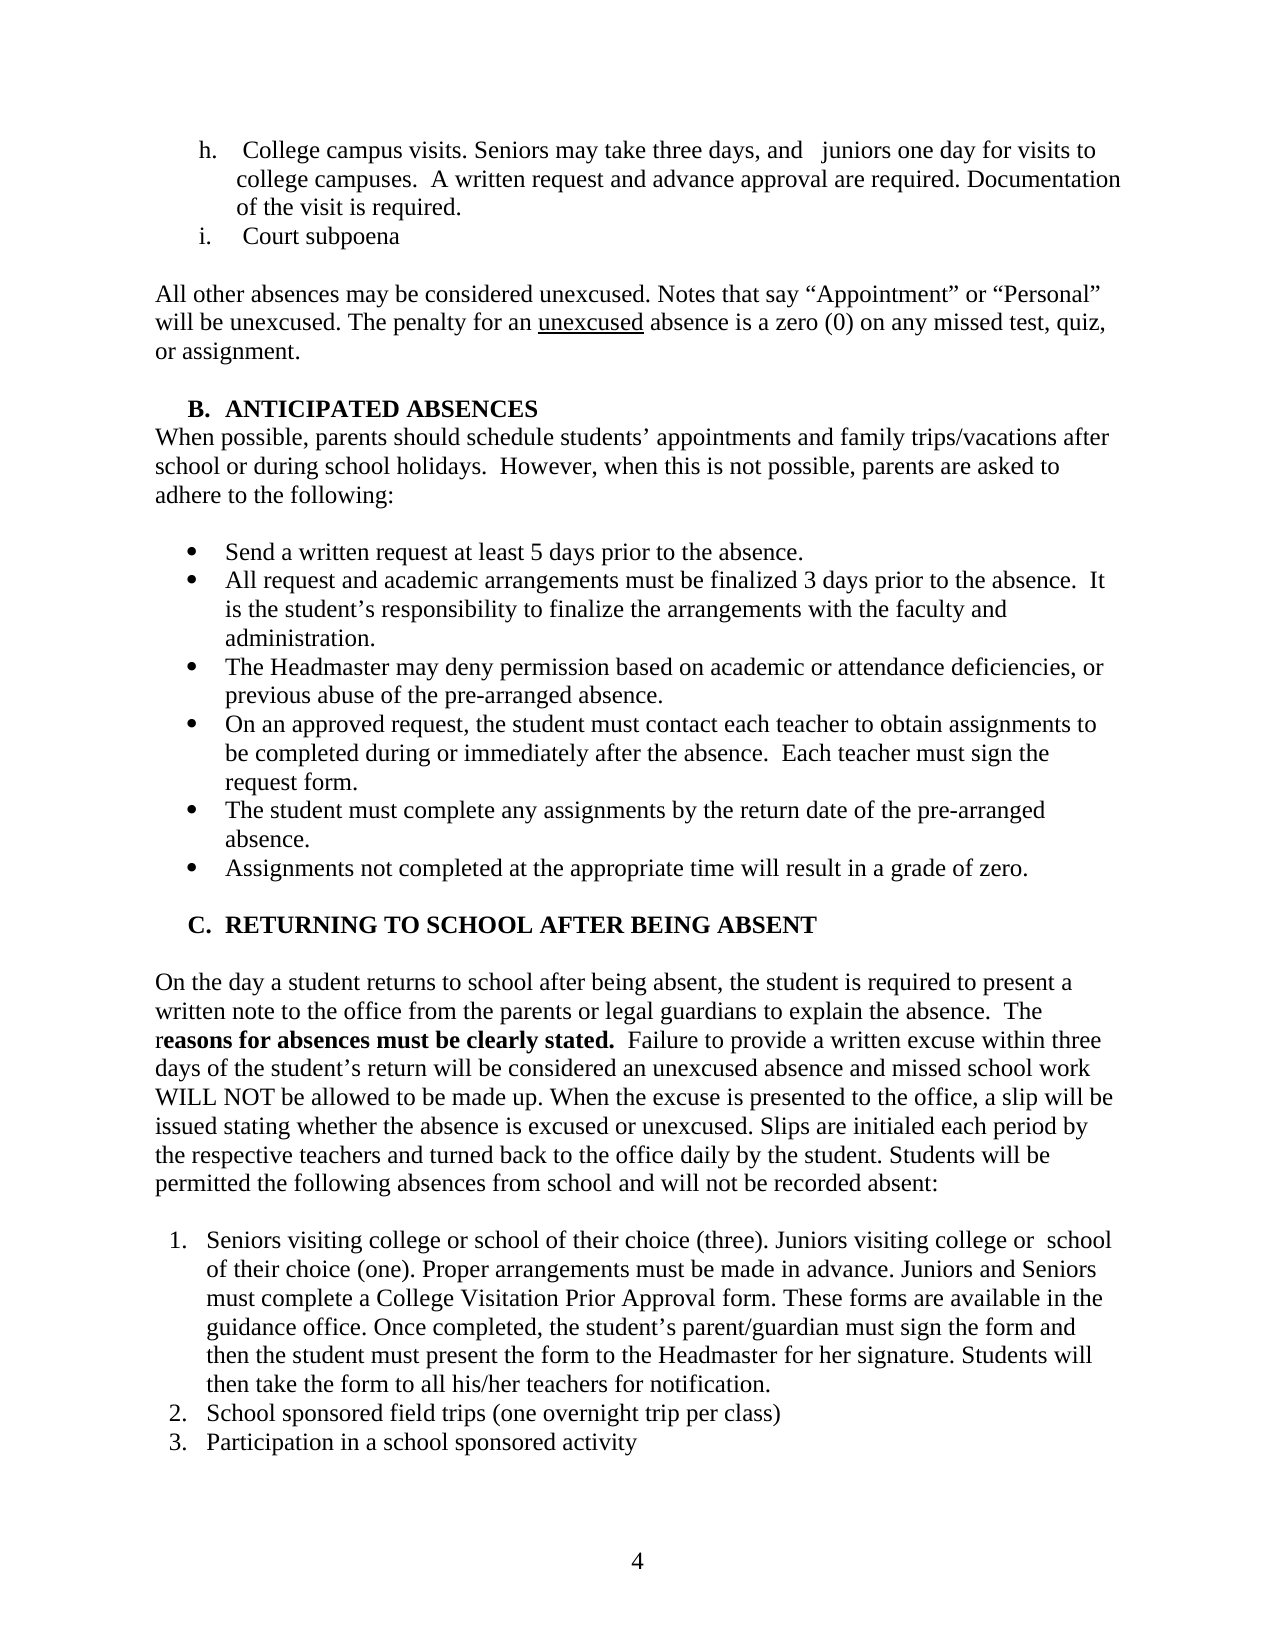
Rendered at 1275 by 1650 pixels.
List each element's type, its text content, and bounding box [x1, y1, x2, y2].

list Send a written request at least 5 days prior to the absence. [187, 537, 1125, 566]
list RETURNING TO SCHOOL AFTER BEING ABSENT [187, 911, 1125, 967]
text All other absences may be considered unexcused. Notes that say “Appointment” or “Personal” will be unexcused. The penalty for an unexcused absence is a zero (0) on any missed test, quiz, or assignment. [155, 279, 1125, 365]
text On the day a student returns to school after being absent, the student is required to present a written note to the office from the parents or legal guardians to explain the absence. The reasons for absences must be clearly stated. Failure to provide a written excuse within three days of the student’s return will be considered an unexcused absence and missed school work WILL NOT be allowed to be made up. When the excuse is presented to the office, a slip will be issued stating whether the absence is excused or unexcused. Slips are initialed each period by the respective teachers and turned back to the office daily by the student. Students will be permitted the following absences from school and will not be recorded absent: [155, 967, 1125, 1197]
list The Headmaster may deny permission based on academic or attendance deficiencies, or previous abuse of the pre-arranged absence. [187, 652, 1125, 709]
list Court subpoena [198, 221, 1125, 250]
list School sponsored field trips (one overnight trip per class) [169, 1398, 1125, 1427]
list On an approved request, the student must contact each teacher to obtain assignments to be completed during or immediately after the absence. Each teacher must sign the request form. [187, 709, 1125, 796]
list Participation in a school sponsored activity [169, 1427, 1125, 1455]
list ANTICIPATED ABSENCES [187, 394, 1125, 422]
list All request and academic arrangements must be finalized 3 days prior to the absence. It is the student’s responsibility to finalize the arrangements with the faculty and administration. [187, 566, 1125, 652]
list Assignments not completed at the appropriate time will result in a grade of zero. [187, 853, 1125, 882]
text When possible, parents should schedule students’ appointments and family trips/vacations after school or during school holidays. However, when this is not possible, parents are asked to adhere to the following: [155, 422, 1125, 509]
list The student must complete any assignments by the return date of the pre-arranged absence. [187, 796, 1125, 853]
list Seniors visiting college or school of their choice (three). Juniors visiting college or school of their choice (one). Proper arrangements must be made in advance. Juniors and Seniors must complete a College Visitation Prior Approval form. These forms are available in the guidance office. Once completed, the student’s parent/guardian must sign the form and then the student must present the form to the Headmaster for her signature. Students will then take the form to all his/her teachers for notification. [169, 1225, 1125, 1398]
list College campus visits. Seniors may take three days, and juniors one day for visits to college campuses. A written request and advance approval are required. Documentation of the visit is required. [198, 135, 1125, 221]
